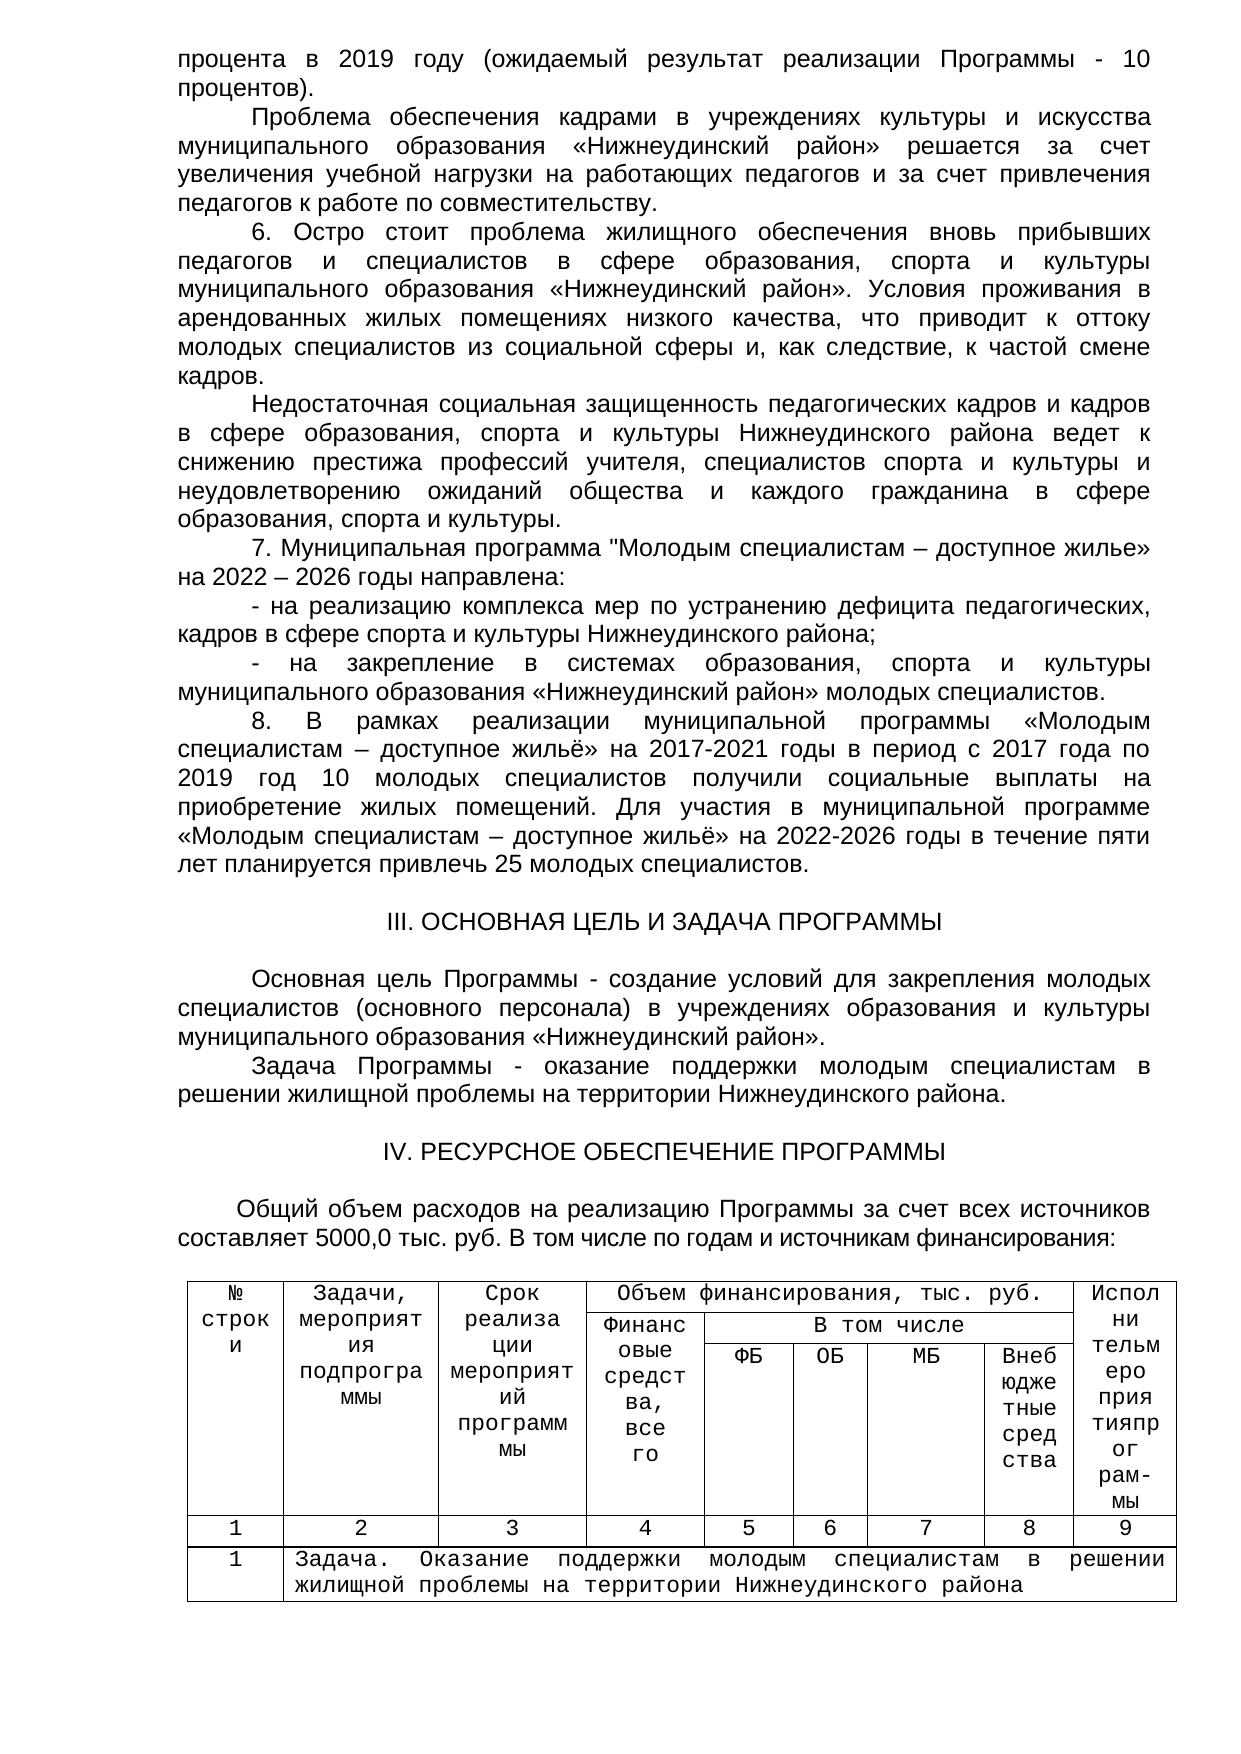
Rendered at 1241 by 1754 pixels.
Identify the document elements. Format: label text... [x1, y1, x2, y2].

table_cell 4 [587, 1516, 704, 1546]
table_header Срок реализа ции мероприятий программ мы [439, 1282, 586, 1515]
table_cell 7 [868, 1516, 984, 1546]
text 6. Остро стоит проблема жилищного обеспечения вновь прибывших педагогов и специалистов в сфере образования, спорта и культуры муниципального образования «Нижнеудинский район». Условия проживания в арендованных жилых помещениях низкого качества, что приводит к оттоку молодых специалистов из социальной сферы и, как следствие, к частой смене кадров. [177, 217, 1152, 389]
table_cell 6 [794, 1516, 867, 1546]
table_cell В том числе [705, 1313, 1073, 1343]
table_cell 1 [188, 1516, 283, 1546]
table_cell МБ [868, 1344, 984, 1515]
text Недостаточная социальная защищенность педагогических кадров и кадров в сфере образования, спорта и культуры Нижнеудинского района ведет к снижению престижа профессий учителя, специалистов спорта и культуры и неудовлетворению ожиданий общества и каждого гражданина в сфере образования, спорта и культуры. [177, 389, 1152, 533]
table_cell ОБ [794, 1344, 867, 1515]
text 8. В рамках реализации муниципальной программы «Молодым специалистам – доступное жильё» на 2017-2021 годы в период с 2017 года по 2019 год 10 молодых специалистов получили социальные выплаты на приобретение жилых помещений. Для участия в муниципальной программе «Молодым специалистам – доступное жильё» на 2022-2026 годы в течение пяти лет планируется привлечь 25 молодых специалистов. [177, 706, 1152, 878]
table_cell Задача. Оказание поддержки молодым специалистам в решении жилищной проблемы на территории Нижнеудинского района [284, 1548, 1176, 1601]
table_cell 5 [705, 1516, 793, 1546]
text - на закрепление в системах образования, спорта и культуры муниципального образования «Нижнеудинский район» молодых специалистов. [177, 648, 1152, 706]
table_header № строки [188, 1282, 283, 1515]
text III. ОСНОВНАЯ ЦЕЛЬ И ЗАДАЧА ПРОГРАММЫ [177, 907, 1152, 936]
table_cell 3 [439, 1516, 586, 1546]
text IV. РЕСУРСНОЕ ОБЕСПЕЧЕНИЕ ПРОГРАММЫ [177, 1137, 1152, 1166]
table_cell Внебюджетные средства [985, 1344, 1073, 1515]
text - на реализацию комплекса мер по устранению дефицита педагогических, кадров в сфере спорта и культуры Нижнеудинского района; [177, 591, 1152, 648]
text Общий объем расходов на реализацию Программы за счет всех источников составляет 5000,0 тыс. руб. В том числе по годам и источникам финансирования: [177, 1194, 1152, 1252]
table_cell Финансовые средства, все го [587, 1313, 704, 1515]
text Задача Программы - оказание поддержки молодым специалистам в решении жилищной проблемы на территории Нижнеудинского района. [177, 1051, 1152, 1108]
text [177, 44, 1152, 102]
table_header Исполни тельмеро прия тияпрог рам-мы [1074, 1282, 1176, 1515]
text Основная цель Программы - создание условий для закрепления молодых специалистов (основного персонала) в учреждениях образования и культуры муниципального образования «Нижнеудинский район». [177, 964, 1152, 1051]
table_header Задачи, мероприятия подпрограммы [284, 1282, 438, 1515]
text 7. Муниципальная программа "Молодым специалистам – доступное жилье» на 2022 – 2026 годы направлена: [177, 533, 1152, 591]
table_cell 1 [188, 1548, 283, 1601]
table_header Объем финансирования, тыс. руб. [587, 1282, 1073, 1312]
text Проблема обеспечения кадрами в учреждениях культуры и искусства муниципального образования «Нижнеудинский район» решается за счет увеличения учебной нагрузки на работающих педагогов и за счет привлечения педагогов к работе по совместительству. [177, 102, 1152, 217]
table_cell 9 [1074, 1516, 1176, 1546]
table_cell ФБ [705, 1344, 793, 1515]
table_cell 2 [284, 1516, 438, 1546]
table_cell 8 [985, 1516, 1073, 1546]
